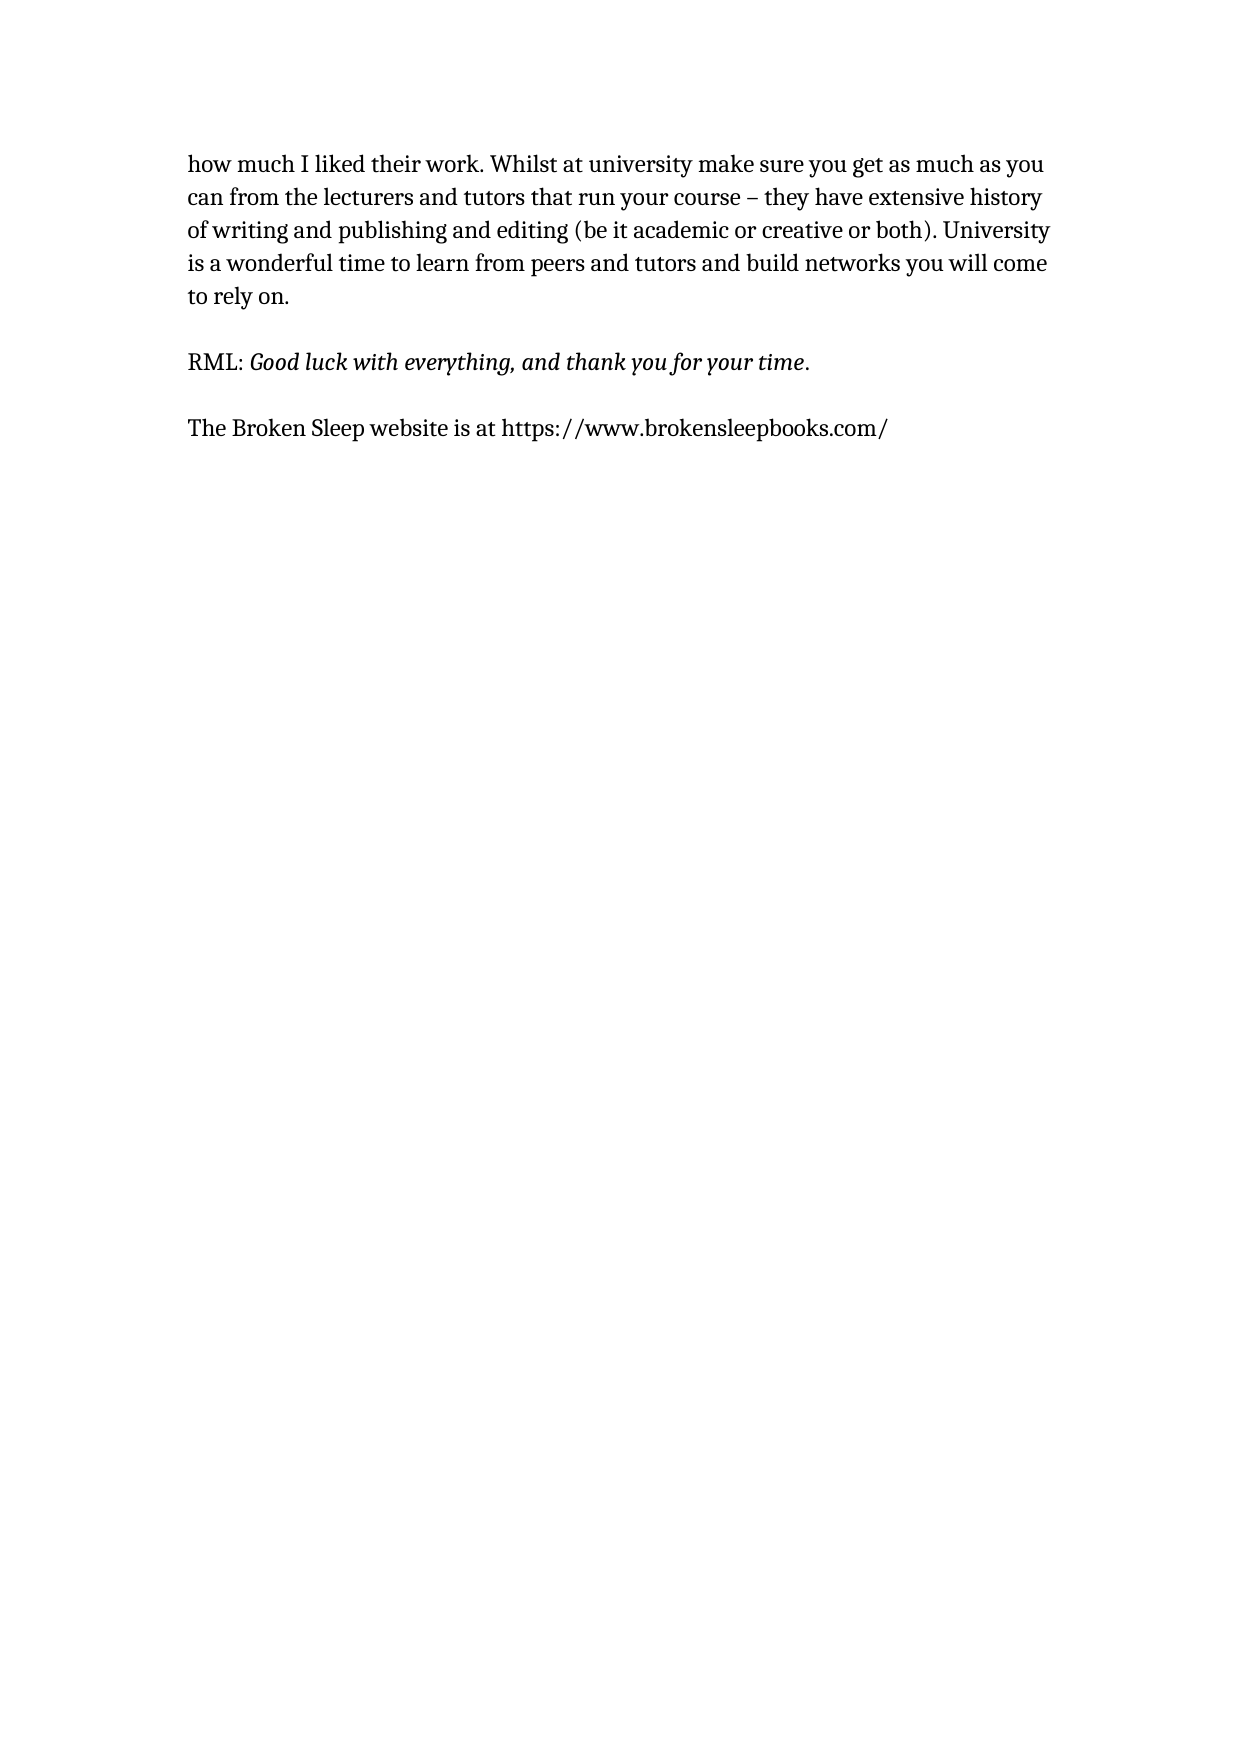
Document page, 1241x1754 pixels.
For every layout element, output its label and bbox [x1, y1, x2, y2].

text [187, 150, 1053, 443]
